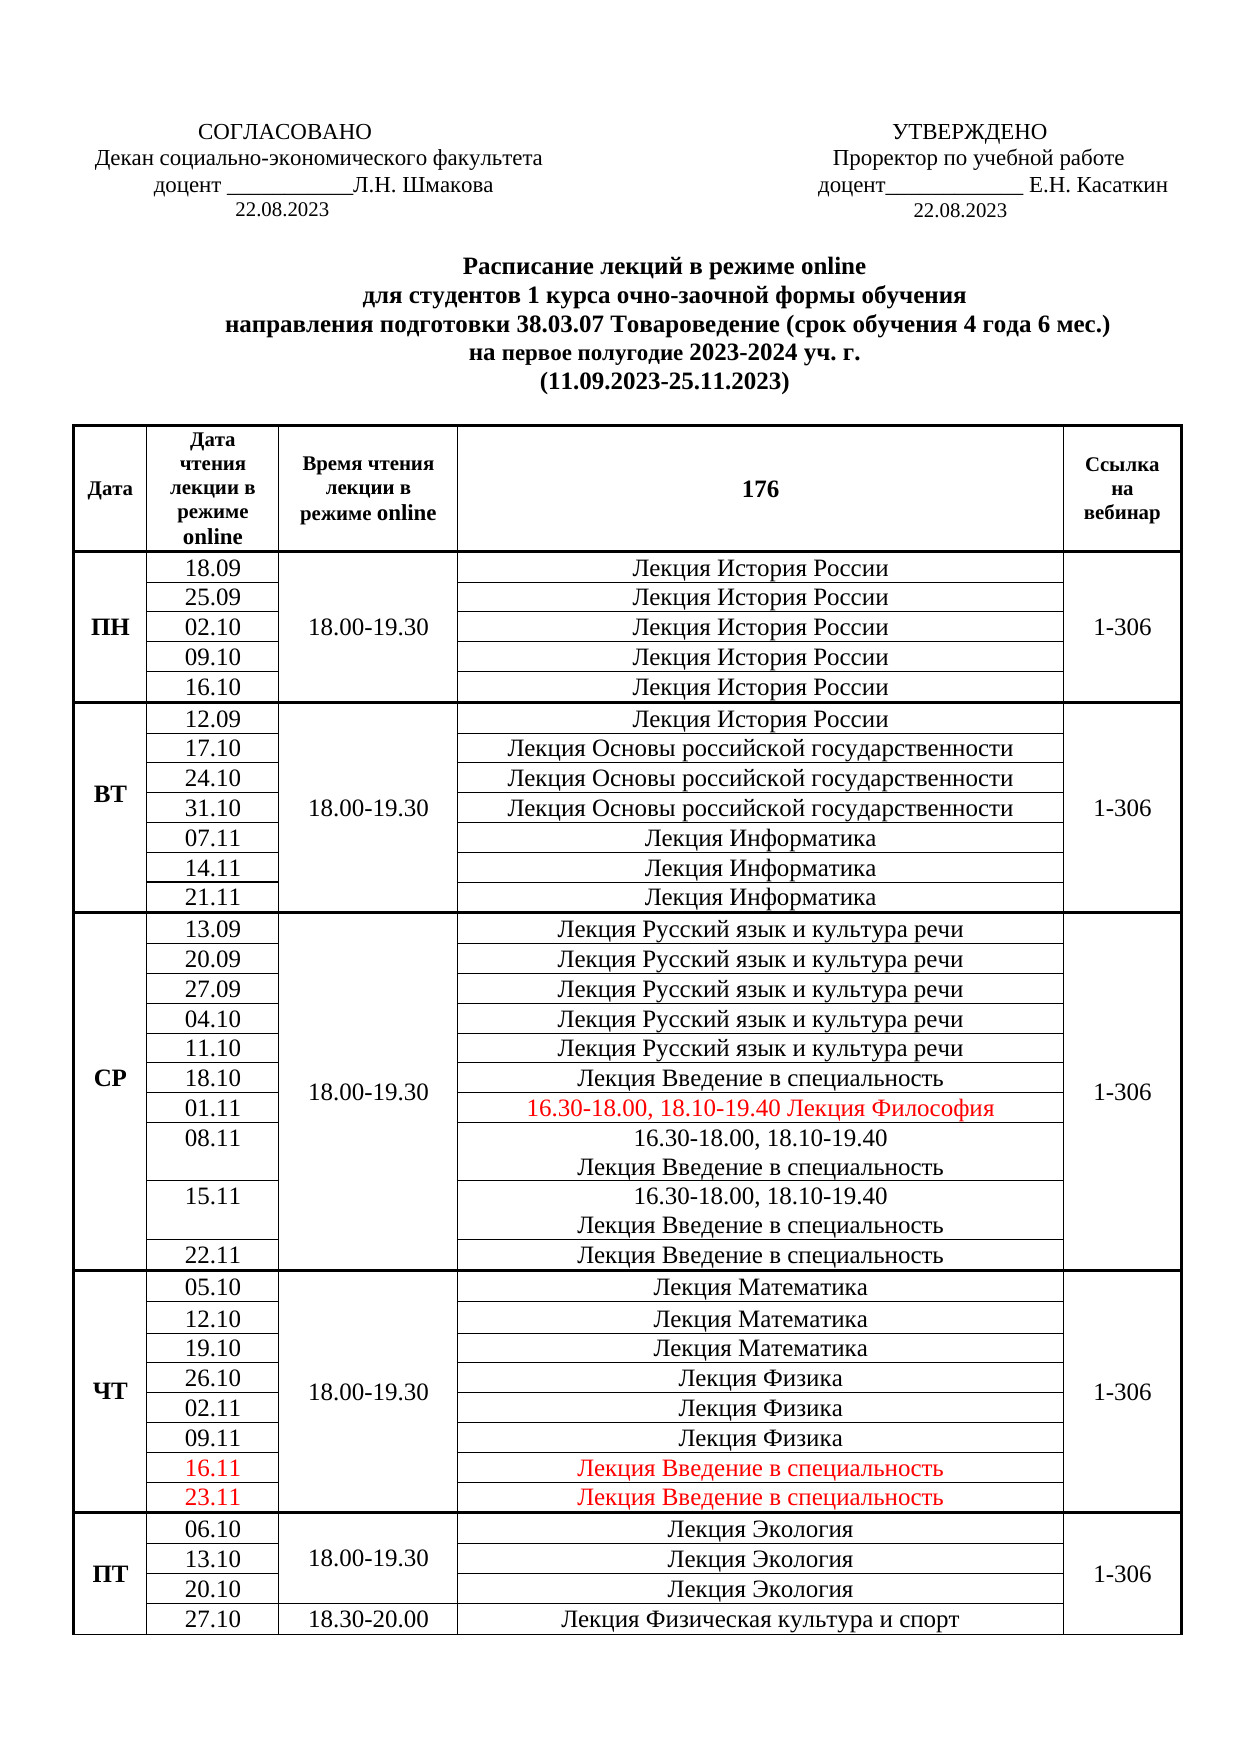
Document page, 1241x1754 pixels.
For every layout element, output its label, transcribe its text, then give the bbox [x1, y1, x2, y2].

table_cell ПТ [75, 1514, 146, 1634]
table_header СОГЛАСОВАНО Декан социально-экономического факультета доцент ___________Л.Н. Шмакова 22.08.2023 [83, 118, 702, 222]
table_cell Лекция Физическая культура и спорт [458, 1604, 1063, 1634]
table_cell Лекция История России [458, 672, 1063, 701]
table_cell 18.00-19.30 [279, 553, 457, 701]
table_cell 12.09 [147, 704, 278, 732]
table_cell 25.09 [147, 583, 278, 611]
table_cell Лекция Экология [458, 1574, 1063, 1603]
table_cell Лекция Физика [458, 1423, 1063, 1452]
table_cell Лекция Русский язык и культура речи [458, 914, 1063, 943]
table_cell 04.10 [147, 1004, 278, 1032]
table_cell ЧТ [75, 1272, 146, 1511]
table_cell 18.00-19.30 [279, 1272, 457, 1511]
table_cell 23.11 [147, 1483, 278, 1511]
table_cell 06.10 [147, 1514, 278, 1543]
table_cell Лекция Информатика [458, 853, 1063, 881]
table_cell Лекция Математика [458, 1272, 1063, 1301]
table_cell 08.11 [147, 1123, 278, 1180]
table_cell 1-306 [1064, 553, 1180, 701]
table_cell Лекция Русский язык и культура речи [458, 1004, 1063, 1032]
text на первое полугодие 2023-2024 уч. г. [177, 337, 1152, 366]
table_cell Лекция Основы российской государственности [458, 734, 1063, 762]
table_cell 13.09 [147, 914, 278, 943]
table_cell 12.10 [147, 1302, 278, 1332]
table_cell 18.10 [147, 1063, 278, 1092]
subtitle для студентов 1 курса очно-заочной формы обучения [177, 280, 1152, 309]
table_cell 18.30-20.00 [279, 1604, 457, 1634]
table_cell 16.30-18.00, 18.10-19.40 Лекция Философия [458, 1093, 1063, 1122]
table_cell 16.11 [147, 1453, 278, 1481]
table_cell 27.09 [147, 974, 278, 1003]
table_cell Лекция История России [458, 642, 1063, 671]
table_header УТВЕРЖДЕНО Проректор по учебной работе доцент____________ Е.Н. Касаткин 22.08.2023 [702, 118, 1240, 222]
table_cell Лекция История России [458, 612, 1063, 641]
table_cell Лекция Основы российской государственности [458, 763, 1063, 792]
table_cell СР [75, 914, 146, 1269]
table_cell Лекция Физика [458, 1363, 1063, 1392]
table_cell 16.10 [147, 672, 278, 701]
table_header Дата [75, 427, 146, 549]
table_cell Лекция Введение в специальность [458, 1063, 1063, 1092]
table_cell ВТ [75, 704, 146, 911]
table_cell Лекция Основы российской государственности [458, 793, 1063, 822]
table_cell 15.11 [147, 1181, 278, 1239]
table_cell 09.10 [147, 642, 278, 671]
table_cell Лекция История России [458, 583, 1063, 611]
table_header 176 [458, 427, 1063, 549]
table_cell 17.10 [147, 734, 278, 762]
table_header Время чтения лекции в режиме online [279, 427, 457, 549]
table_cell Лекция Введение в специальность [458, 1453, 1063, 1481]
table_cell 20.10 [147, 1574, 278, 1603]
table_cell Лекция Русский язык и культура речи [458, 1034, 1063, 1062]
table_cell Лекция Информатика [458, 883, 1063, 911]
text направления подготовки 38.03.07 Товароведение (срок обучения 4 года 6 мес.) [177, 309, 1152, 337]
table_cell 1-306 [1064, 914, 1180, 1269]
table_cell 1-306 [1064, 1272, 1180, 1511]
table_cell 11.10 [147, 1034, 278, 1062]
table_cell Лекция Русский язык и культура речи [458, 944, 1063, 973]
table_cell 26.10 [147, 1363, 278, 1392]
table_cell 21.11 [147, 883, 278, 911]
table_cell 1-306 [1064, 704, 1180, 911]
table_cell 01.11 [147, 1093, 278, 1122]
table_cell 02.10 [147, 612, 278, 641]
table_cell 07.11 [147, 823, 278, 852]
table_cell 19.10 [147, 1334, 278, 1362]
table_cell Лекция Физика [458, 1393, 1063, 1422]
table_cell 24.10 [147, 763, 278, 792]
table_cell ПН [75, 553, 146, 701]
table_cell Лекция История России [458, 704, 1063, 732]
table_header Дата чтения лекции в режиме online [147, 427, 278, 549]
table_cell 18.00-19.30 [279, 914, 457, 1269]
table_cell 22.11 [147, 1240, 278, 1269]
table_cell 31.10 [147, 793, 278, 822]
table_cell Лекция История России [458, 553, 1063, 581]
table_cell 18.00-19.30 [279, 704, 457, 911]
table_cell Лекция Математика [458, 1302, 1063, 1332]
table_cell 13.10 [147, 1544, 278, 1573]
table_cell Лекция Экология [458, 1544, 1063, 1573]
table_cell Лекция Экология [458, 1514, 1063, 1543]
table_cell 18.09 [147, 553, 278, 581]
table_cell 16.30-18.00, 18.10-19.40 Лекция Введение в специальность [458, 1123, 1063, 1180]
table_cell 1-306 [1064, 1514, 1180, 1634]
table_cell 18.00-19.30 [279, 1514, 457, 1603]
table_cell Лекция Информатика [458, 823, 1063, 852]
table_cell Лекция Математика [458, 1334, 1063, 1362]
table_cell 14.11 [147, 853, 278, 881]
table_cell 05.10 [147, 1272, 278, 1301]
table_cell 16.30-18.00, 18.10-19.40 Лекция Введение в специальность [458, 1181, 1063, 1239]
table_cell Лекция Русский язык и культура речи [458, 974, 1063, 1003]
table_cell Лекция Введение в специальность [458, 1240, 1063, 1269]
subtitle Расписание лекций в режиме online [177, 251, 1152, 280]
table_cell 02.11 [147, 1393, 278, 1422]
table_cell Лекция Введение в специальность [458, 1483, 1063, 1511]
table_cell 20.09 [147, 944, 278, 973]
table_header Ссылка на вебинар [1064, 427, 1180, 549]
text (11.09.2023-25.11.2023) [177, 366, 1152, 395]
table_cell 27.10 [147, 1604, 278, 1634]
table_cell 09.11 [147, 1423, 278, 1452]
